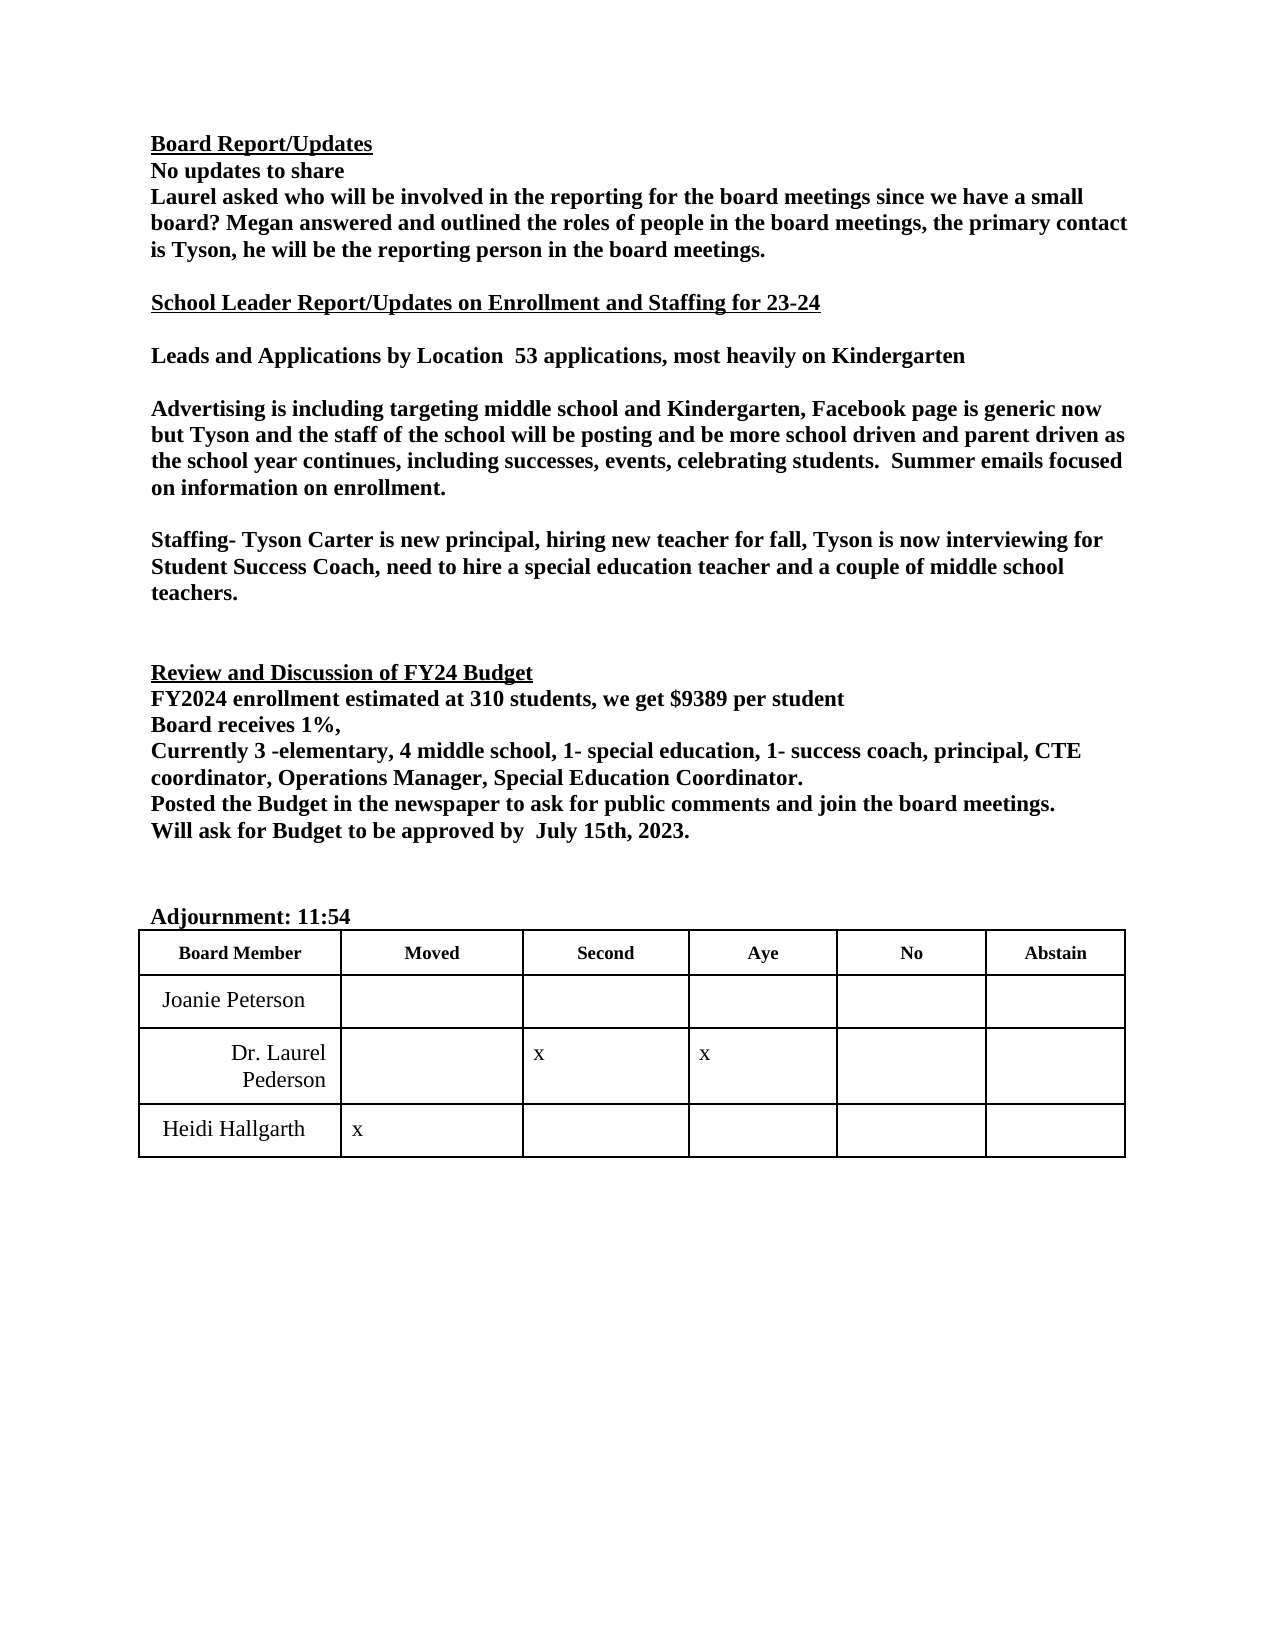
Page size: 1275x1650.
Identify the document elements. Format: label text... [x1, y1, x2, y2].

table_cell [342, 976, 522, 1027]
text Board receives 1%, [151, 711, 1132, 738]
table_cell [838, 1105, 985, 1156]
table_cell x [342, 1105, 522, 1156]
text No updates to share [150, 157, 1132, 183]
table_cell Dr. Laurel Pederson [140, 1029, 340, 1103]
table_cell x [524, 1029, 688, 1103]
table_header Second [524, 931, 688, 974]
table_header Board Member [140, 931, 340, 974]
table_header Moved [342, 931, 522, 974]
table_cell [838, 976, 985, 1027]
table_cell [524, 976, 688, 1027]
table_cell [342, 1029, 522, 1103]
table_cell [987, 1029, 1124, 1103]
text FY2024 enrollment estimated at 310 students, we get $9389 per student [151, 685, 1132, 711]
table_header No [838, 931, 985, 974]
table_cell x [690, 1029, 836, 1103]
table_cell [838, 1029, 985, 1103]
text School Leader Report/Updates on Enrollment and Staffing for 23-24 [151, 289, 1132, 315]
table_cell [987, 1105, 1124, 1156]
table_cell Joanie Peterson [140, 976, 340, 1027]
text Leads and Applications by Location 53 applications, most heavily on Kindergarten [151, 342, 1132, 368]
text Review and Discussion of FY24 Budget [151, 658, 1132, 685]
text Posted the Budget in the newspaper to ask for public comments and join the board meetings. [151, 790, 1132, 817]
table_header Aye [690, 931, 836, 974]
table_cell [690, 1105, 836, 1156]
text Will ask for Budget to be approved by July 15th, 2023. [151, 817, 1132, 843]
text Advertising is including targeting middle school and Kindergarten, Facebook page is generic now but Tyson and the staff of the school will be posting and be more school driven and parent driven as the school year continues, including successes, events, celebrating students. Summer emails focused on information on enrollment. [151, 394, 1132, 500]
table_cell [524, 1105, 688, 1156]
table_header Abstain [987, 931, 1124, 974]
text Adjournment: 11:54 [150, 903, 1132, 929]
text Staffing- Tyson Carter is new principal, hiring new teacher for fall, Tyson is now interviewing for Student Success Coach, need to hire a special education teacher and a couple of middle school teachers. [151, 527, 1132, 606]
table_cell [690, 976, 836, 1027]
table_cell Heidi Hallgarth [140, 1105, 340, 1156]
text Board Report/Updates [150, 130, 1132, 157]
table_cell [987, 976, 1124, 1027]
text Laurel asked who will be involved in the reporting for the board meetings since we have a small board? Megan answered and outlined the roles of people in the board meetings, the primary contact is Tyson, he will be the reporting person in the board meetings. [150, 183, 1132, 262]
text Currently 3 -elementary, 4 middle school, 1- special education, 1- success coach, principal, CTE coordinator, Operations Manager, Special Education Coordinator. [151, 738, 1132, 790]
